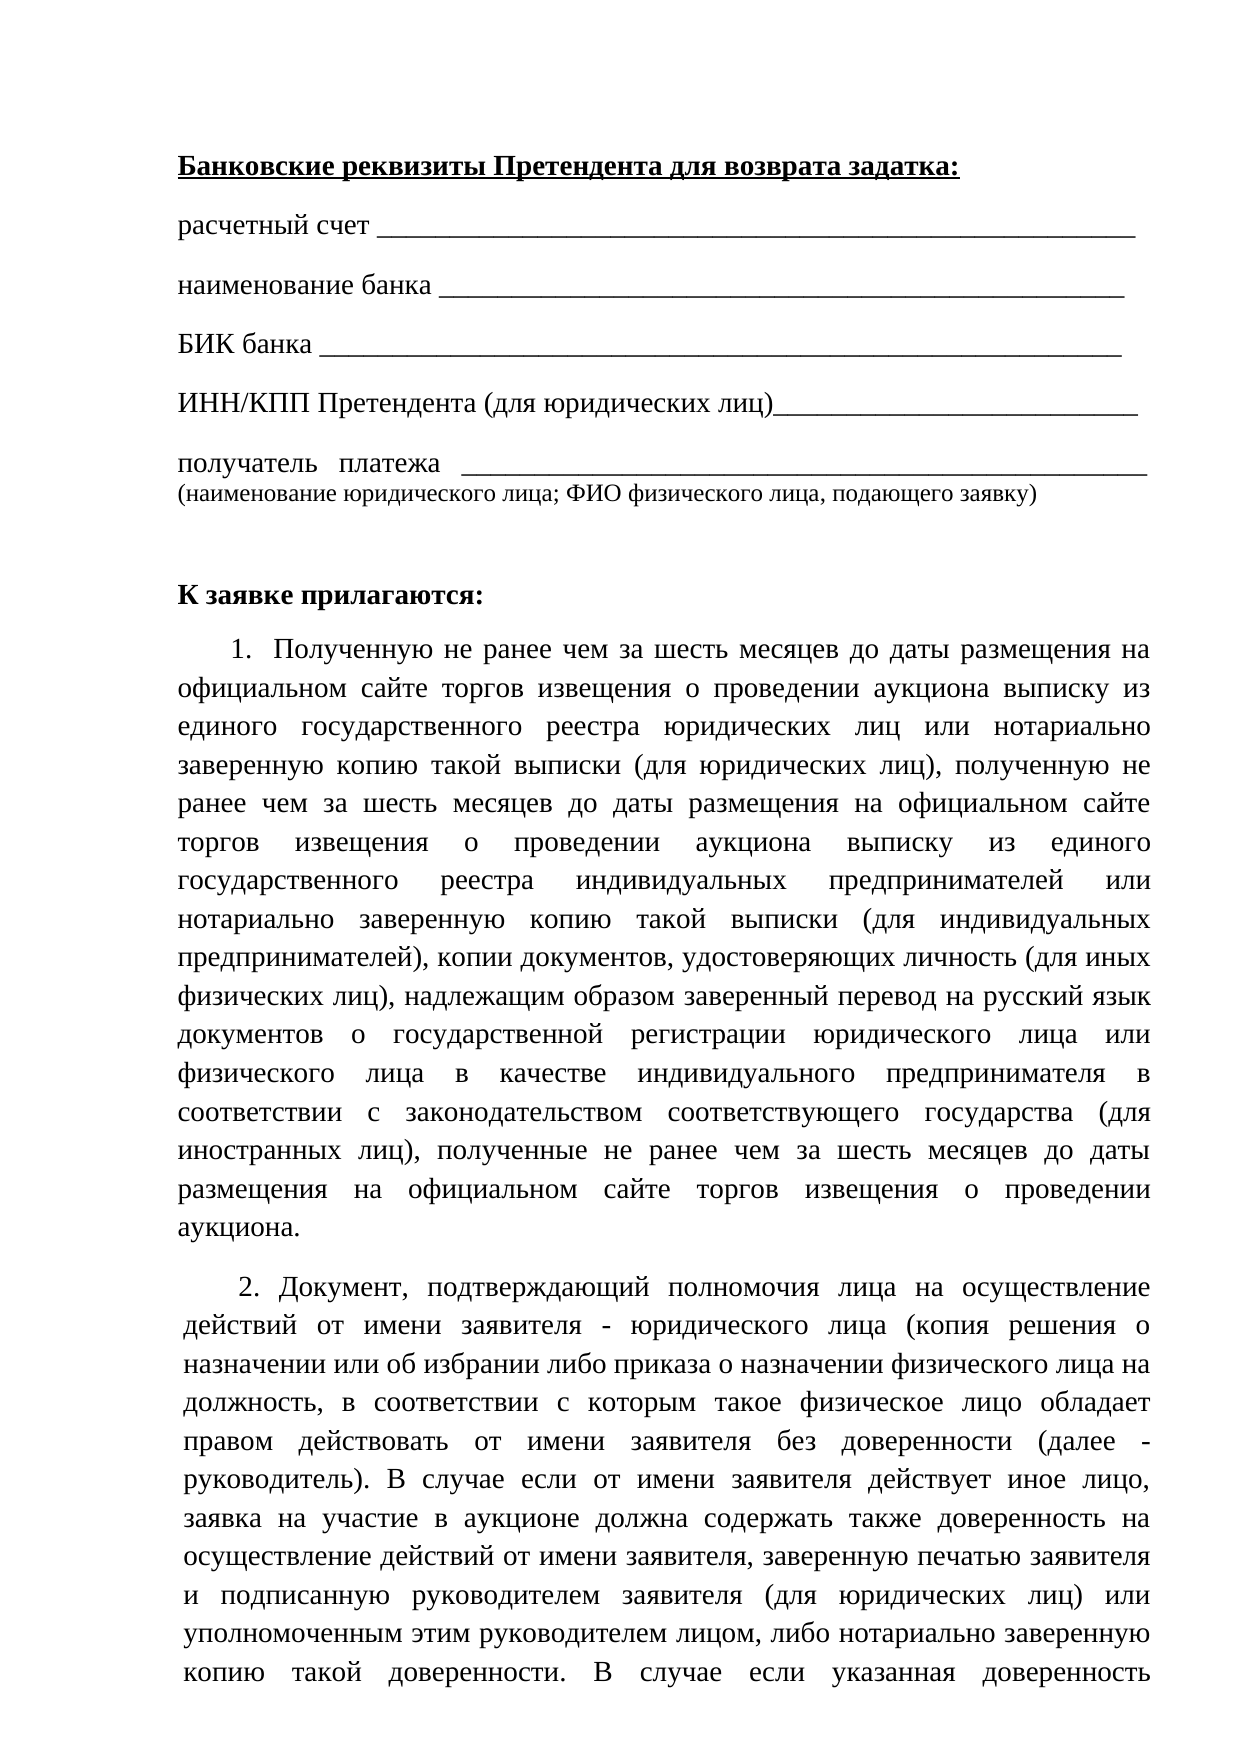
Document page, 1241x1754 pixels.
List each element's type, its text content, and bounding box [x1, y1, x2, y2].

text наименование банка _______________________________________________ [177, 267, 1147, 300]
text ИНН/КПП Претендента (для юридических лиц)_________________________ [177, 386, 1147, 419]
list 1. Полученную не ранее чем за шесть месяцев до даты размещения на официальном сайте торгов извещения о проведении аукциона выписку из единого государственного реестра юридических лиц или нотариально заверенную копию такой выписки (для юридических лиц), полученную не ранее чем за шесть месяцев до даты размещения на официальном сайте торгов извещения о проведении аукциона выписку из единого государственного реестра индивидуальных предпринимателей или нотариально заверенную копию такой выписки (для индивидуальных предпринимателей), копии документов, удостоверяющих личность (для иных физических лиц), надлежащим образом заверенный перевод на русский язык документов о государственной регистрации юридического лица или физического лица в качестве индивидуального предпринимателя в соответствии с законодательством соответствующего государства (для иностранных лиц), полученные не ранее чем за шесть месяцев до даты размещения на официальном сайте торгов извещения о проведении аукциона. [177, 631, 1152, 1243]
text получатель платежа _______________________________________________ (наименование юридического лица; ФИО физического лица, подающего заявку) [177, 445, 1147, 507]
text БИК банка _______________________________________________________ [177, 326, 1147, 360]
text расчетный счет ____________________________________________________ [177, 207, 1147, 241]
text Банковские реквизиты Претендента для возврата задатка: [177, 148, 1147, 182]
text К заявке прилагаются: [177, 577, 1147, 610]
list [183, 1269, 1152, 1688]
